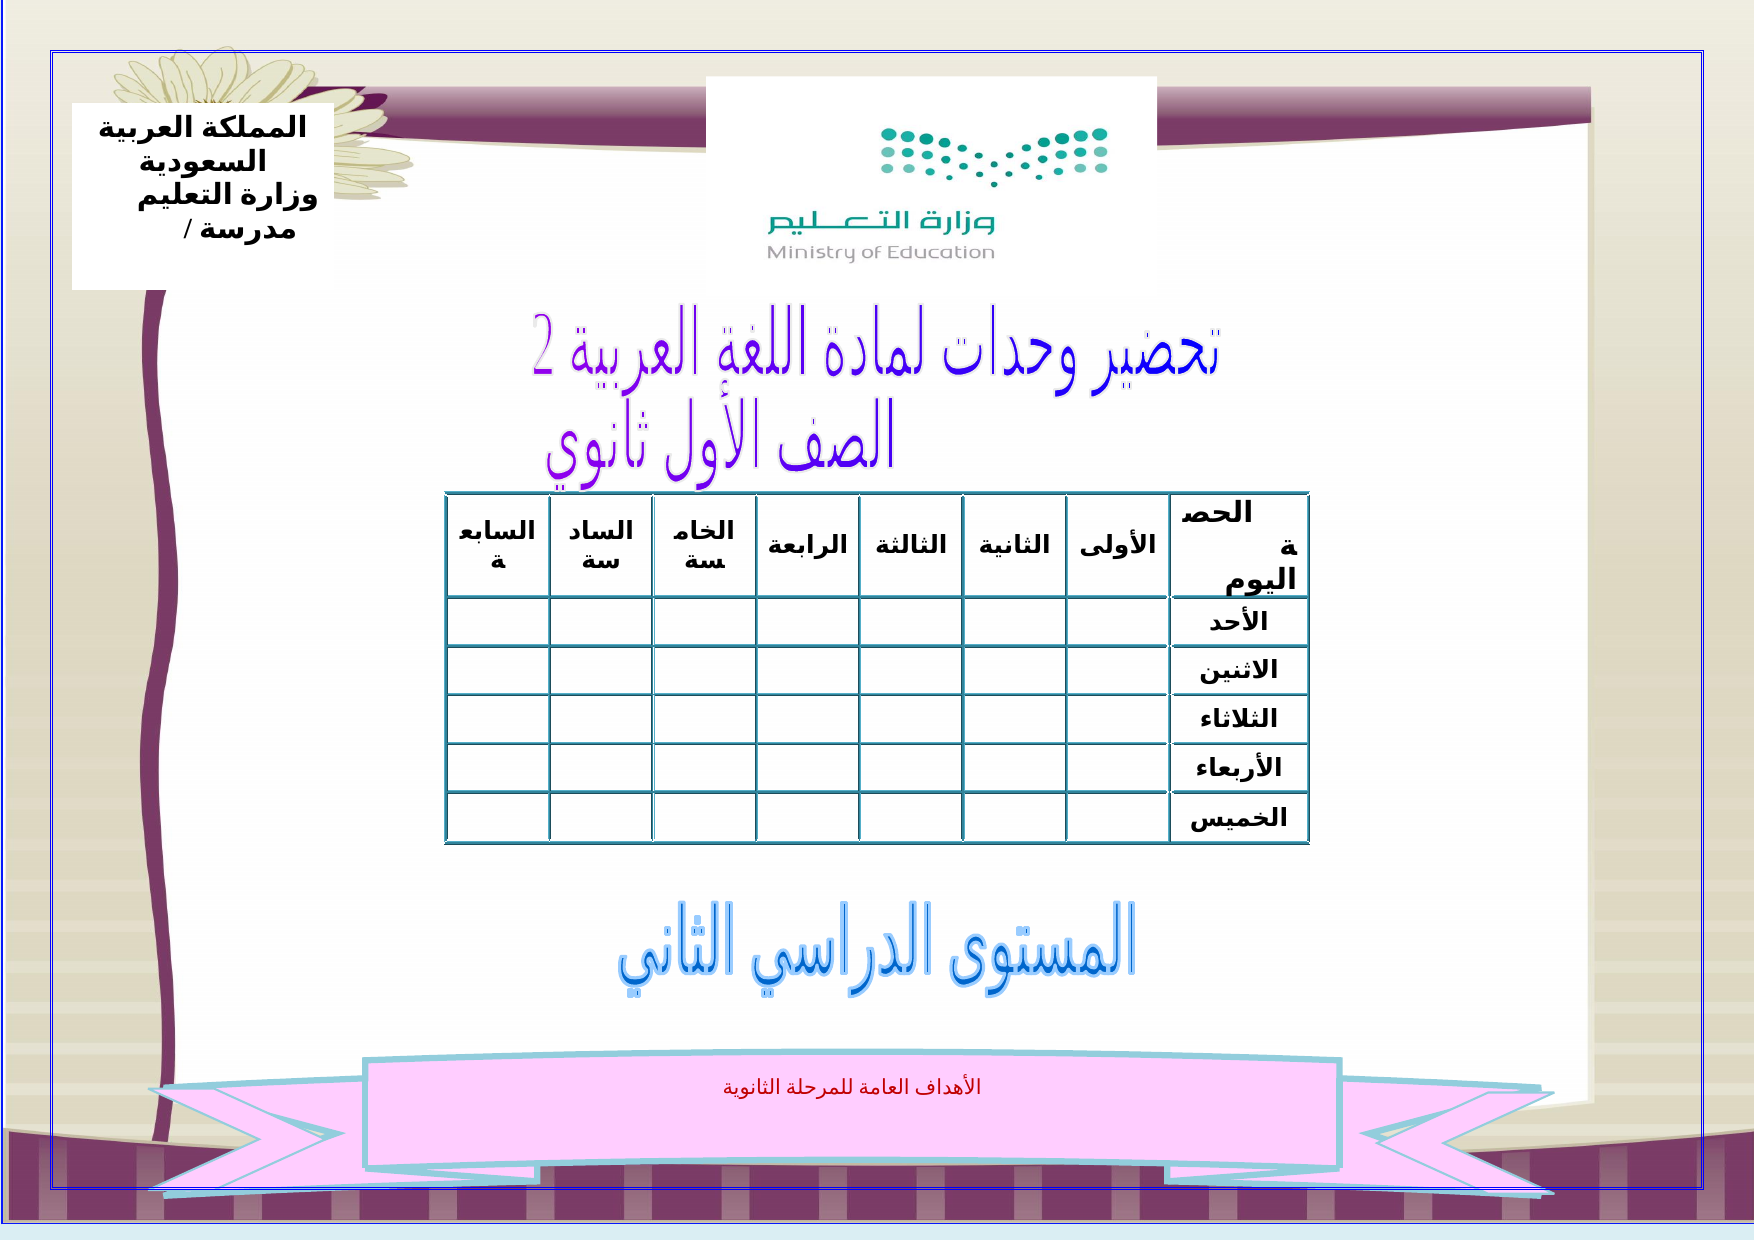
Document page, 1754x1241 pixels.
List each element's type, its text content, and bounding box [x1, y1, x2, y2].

table_cell [965, 599, 1065, 644]
table_cell [551, 696, 651, 742]
table_cell [965, 696, 1065, 742]
table_cell [861, 599, 961, 644]
table_cell [1068, 644, 1169, 693]
table_cell [965, 745, 1065, 790]
table_cell الأربعاء [1170, 742, 1307, 790]
table_cell [861, 696, 961, 742]
table_cell [1067, 790, 1169, 841]
table_cell [551, 745, 651, 790]
table_cell [448, 745, 548, 790]
table_cell الأحد [1170, 595, 1307, 644]
table_header الحصة اليوم [1171, 494, 1308, 595]
table_cell [550, 794, 652, 841]
table_header الثانية [964, 495, 1066, 595]
table_cell [965, 648, 1065, 693]
table_header الرابعة [756, 494, 859, 595]
table_cell [448, 599, 548, 644]
table_cell [447, 794, 549, 841]
table_header السابعة [447, 495, 549, 595]
table_cell الخميس [1170, 790, 1307, 841]
table_cell [1068, 742, 1169, 790]
table_cell [758, 648, 858, 693]
table_header السادسة [550, 494, 653, 595]
table_cell [448, 696, 548, 742]
table_cell [861, 745, 961, 790]
picture [3, 0, 1754, 1223]
table_cell [655, 599, 755, 644]
table_cell [861, 648, 961, 693]
table_header الأولى [1066, 494, 1168, 595]
table_cell [448, 648, 548, 693]
table_cell [757, 794, 859, 841]
table_cell [653, 794, 755, 841]
table_header الثالثة [860, 494, 963, 595]
table_cell [758, 696, 858, 742]
table_cell [551, 648, 651, 693]
table_cell [655, 648, 755, 693]
table_cell [964, 794, 1065, 841]
table_cell [551, 599, 651, 644]
table_cell [1068, 693, 1169, 742]
table_cell [758, 599, 858, 644]
table_cell [655, 745, 755, 790]
table_cell [860, 794, 962, 841]
table_cell [1068, 595, 1169, 644]
table_cell [655, 696, 755, 742]
table_cell [758, 745, 858, 790]
table_header الخامسة [653, 495, 756, 595]
table_cell الثلاثاء [1170, 693, 1307, 742]
table_cell الاثنين [1170, 644, 1307, 693]
